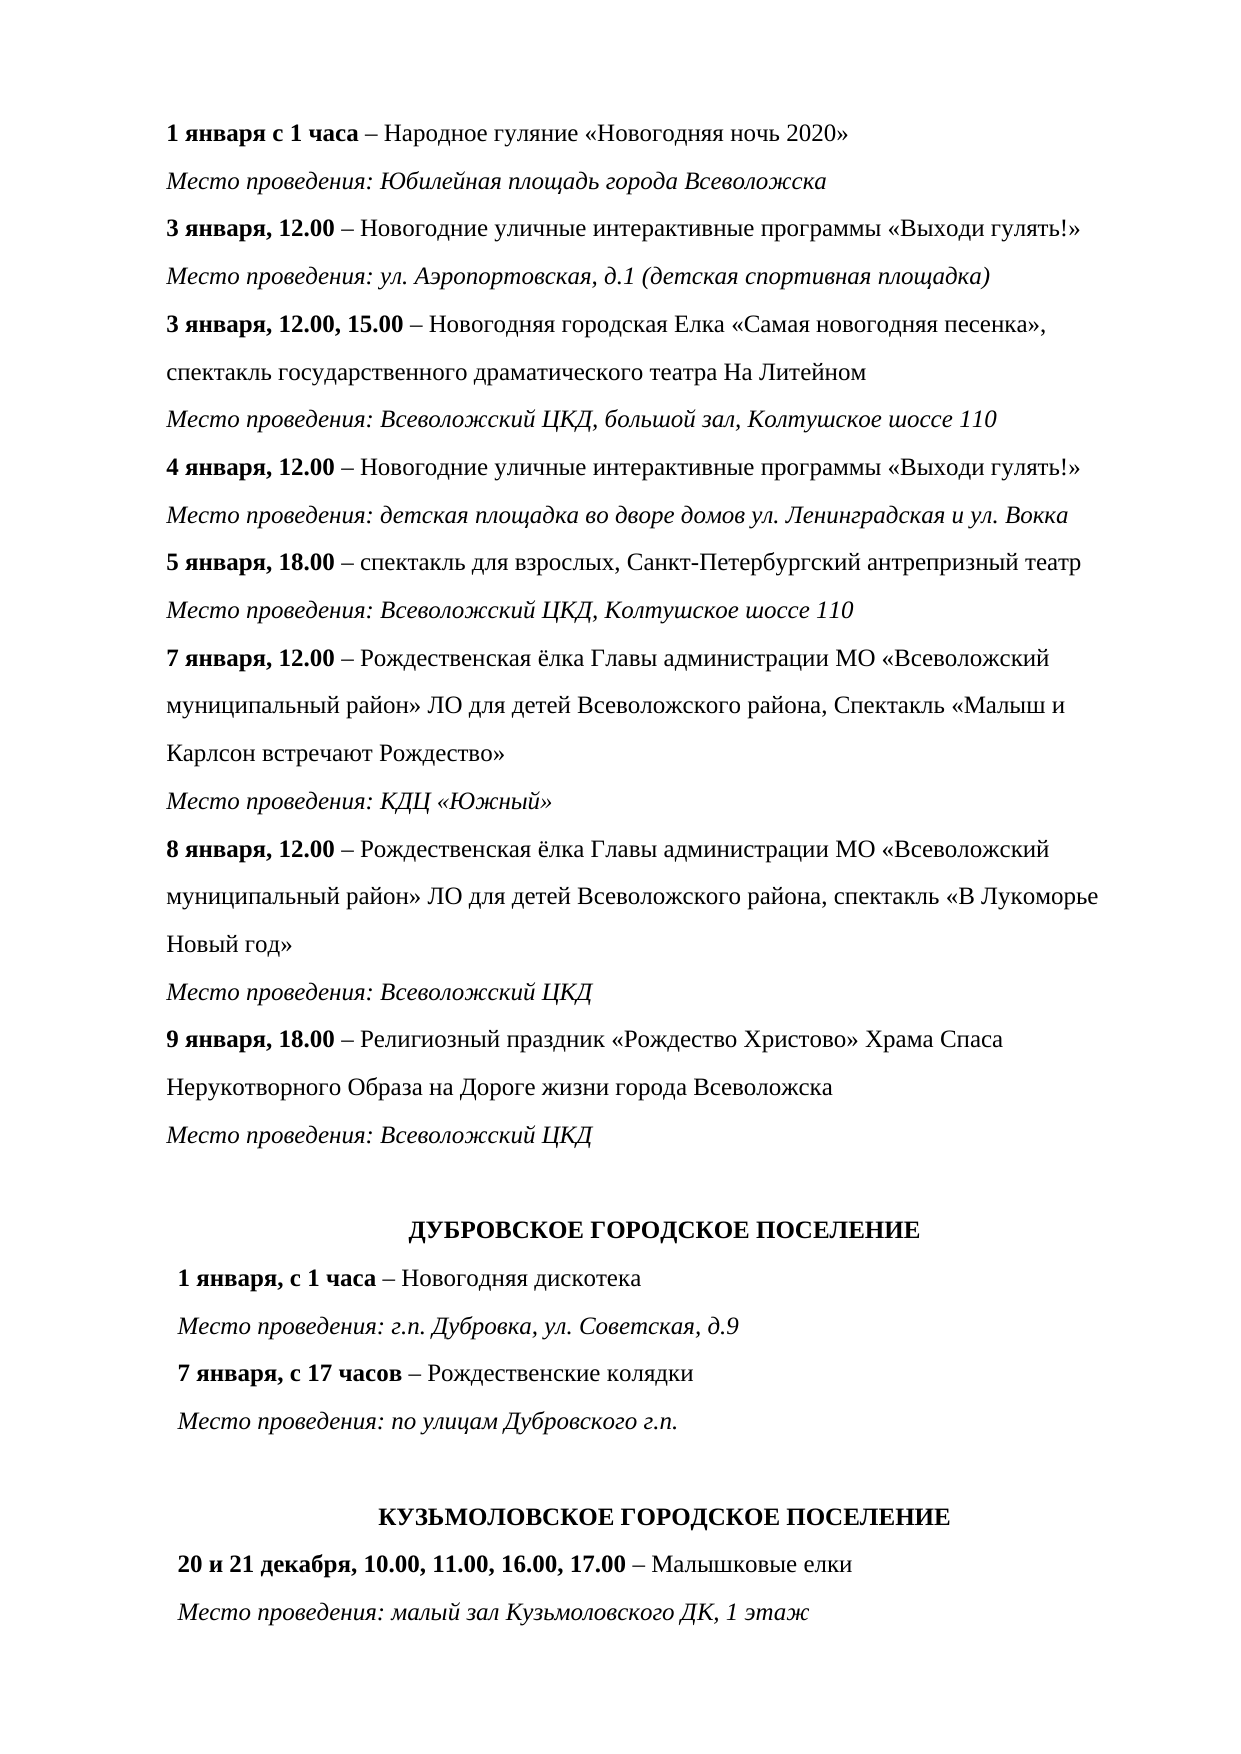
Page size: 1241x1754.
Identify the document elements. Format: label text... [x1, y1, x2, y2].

text 1 января с 1 часа – Народное гуляние «Новогодняя ночь 2020» [166, 118, 1152, 147]
text 9 января, 18.00 – Религиозный праздник «Рождество Христово» Храма Спаса [166, 1024, 1152, 1053]
text 1 января, с 1 часа – Новогодняя дискотека [177, 1263, 1152, 1292]
text Место проведения: КДЦ «Южный» [166, 786, 1152, 815]
text Место проведения: Всеволожский ЦКД, Колтушское шоссе 110 [166, 595, 1152, 624]
text 8 января, 12.00 – Рождественская ёлка Главы администрации МО «Всеволожский [166, 834, 1152, 862]
text Место проведения: Всеволожский ЦКД [166, 1120, 1152, 1149]
text 5 января, 18.00 – спектакль для взрослых, Санкт-Петербургский антрепризный театр [166, 547, 1152, 576]
text ДУБРОВСКОЕ ГОРОДСКОЕ ПОСЕЛЕНИЕ [177, 1215, 1152, 1244]
text Место проведения: малый зал Кузьмоловского ДК, 1 этаж [177, 1597, 1152, 1626]
text Место проведения: детская площадка во дворе домов ул. Ленинградская и ул. Вокка [166, 500, 1152, 528]
text Место проведения: Юбилейная площадь города Всеволожска [166, 166, 1152, 194]
text 7 января, 12.00 – Рождественская ёлка Главы администрации МО «Всеволожский [166, 643, 1152, 672]
text 3 января, 12.00 – Новогодние уличные интерактивные программы «Выходи гулять!» [166, 213, 1152, 242]
text спектакль государственного драматического театра На Литейном [166, 357, 1152, 385]
text муниципальный район» ЛО для детей Всеволожского района, Спектакль «Малыш и [166, 691, 1152, 719]
text 3 января, 12.00, 15.00 – Новогодняя городская Елка «Самая новогодняя песенка», [166, 309, 1152, 338]
text Нерукотворного Образа на Дороге жизни города Всеволожска [166, 1072, 1152, 1101]
text 4 января, 12.00 – Новогодние уличные интерактивные программы «Выходи гулять!» [166, 452, 1152, 481]
text Карлсон встречают Рождество» [166, 738, 1152, 767]
text 20 и 21 декабря, 10.00, 11.00, 16.00, 17.00 – Малышковые елки [177, 1549, 1152, 1578]
text Место проведения: Всеволожский ЦКД, большой зал, Колтушское шоссе 110 [166, 404, 1152, 433]
text Место проведения: по улицам Дубровского г.п. [177, 1406, 1152, 1435]
text КУЗЬМОЛОВСКОЕ ГОРОДСКОЕ ПОСЕЛЕНИЕ [177, 1502, 1152, 1530]
text Место проведения: ул. Аэропортовская, д.1 (детская спортивная площадка) [166, 261, 1152, 290]
text муниципальный район» ЛО для детей Всеволожского района, спектакль «В Лукоморье [166, 881, 1152, 910]
text Место проведения: Всеволожский ЦКД [166, 977, 1152, 1006]
text Место проведения: г.п. Дубровка, ул. Советская, д.9 [177, 1311, 1152, 1339]
text Новый год» [166, 929, 1152, 958]
text 7 января, с 17 часов – Рождественские колядки [177, 1358, 1152, 1387]
